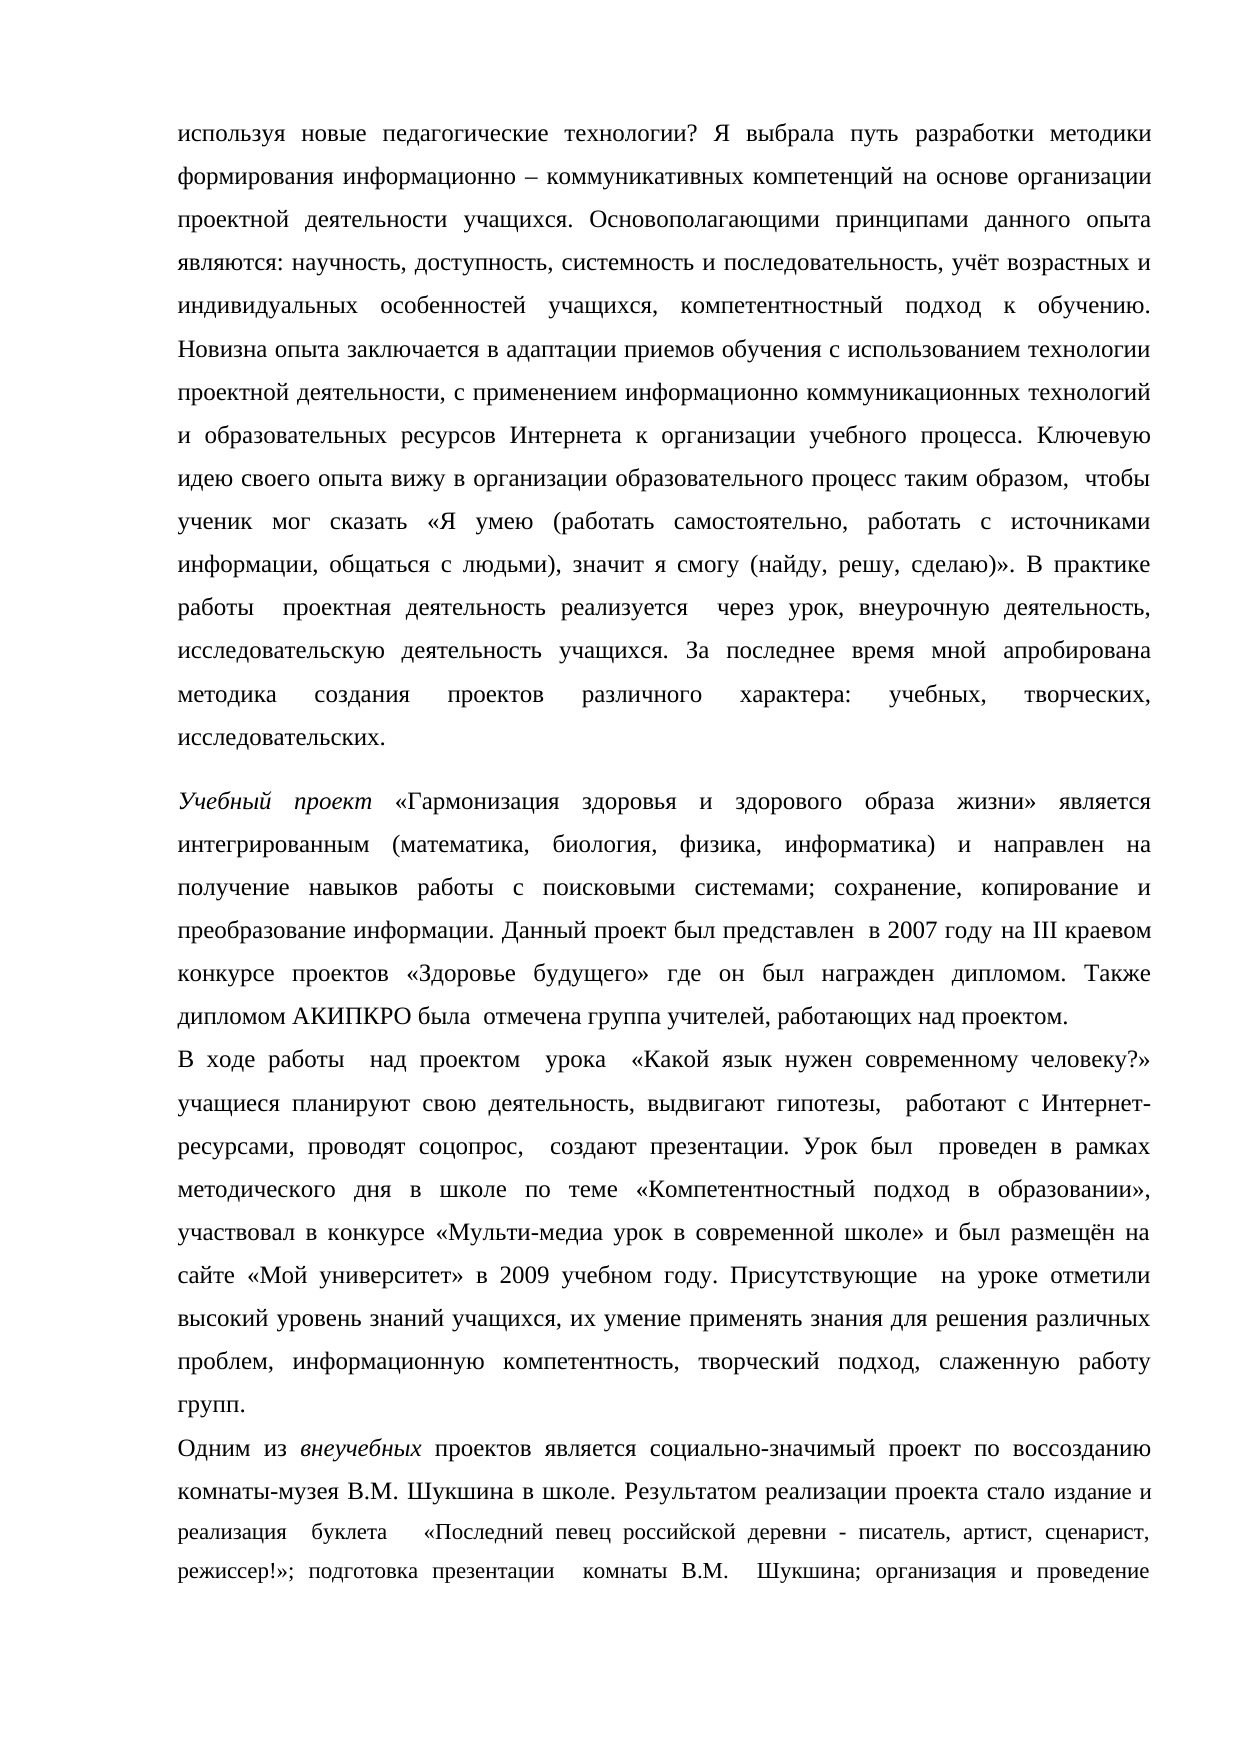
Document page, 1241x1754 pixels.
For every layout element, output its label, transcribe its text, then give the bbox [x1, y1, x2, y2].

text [177, 118, 1152, 751]
text Учебный проект «Гармонизация здоровья и здорового образа жизни» является интегрированным (математика, биология, физика, информатика) и направлен на получение навыков работы с поисковыми системами; сохранение, копирование и преобразование информации. Данный проект был представлен в 2007 году на III краевом конкурсе проектов «Здоровье будущего» где он был награжден дипломом. Также дипломом АКИПКРО была отмечена группа учителей, работающих над проектом. [177, 786, 1152, 1030]
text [177, 1433, 1152, 1583]
text В ходе работы над проектом урока «Какой язык нужен современному человеку?» учащиеся планируют свою деятельность, выдвигают гипотезы, работают с Интернет-ресурсами, проводят соцопрос, создают презентации. Урок был проведен в рамках методического дня в школе по теме «Компетентностный подход в образовании», участвовал в конкурсе «Мульти-медиа урок в современной школе» и был размещён на сайте «Мой университет» в 2009 учебном году. Присутствующие на уроке отметили высокий уровень знаний учащихся, их умение применять знания для решения различных проблем, информационную компетентность, творческий подход, слаженную работу групп. [177, 1044, 1152, 1418]
